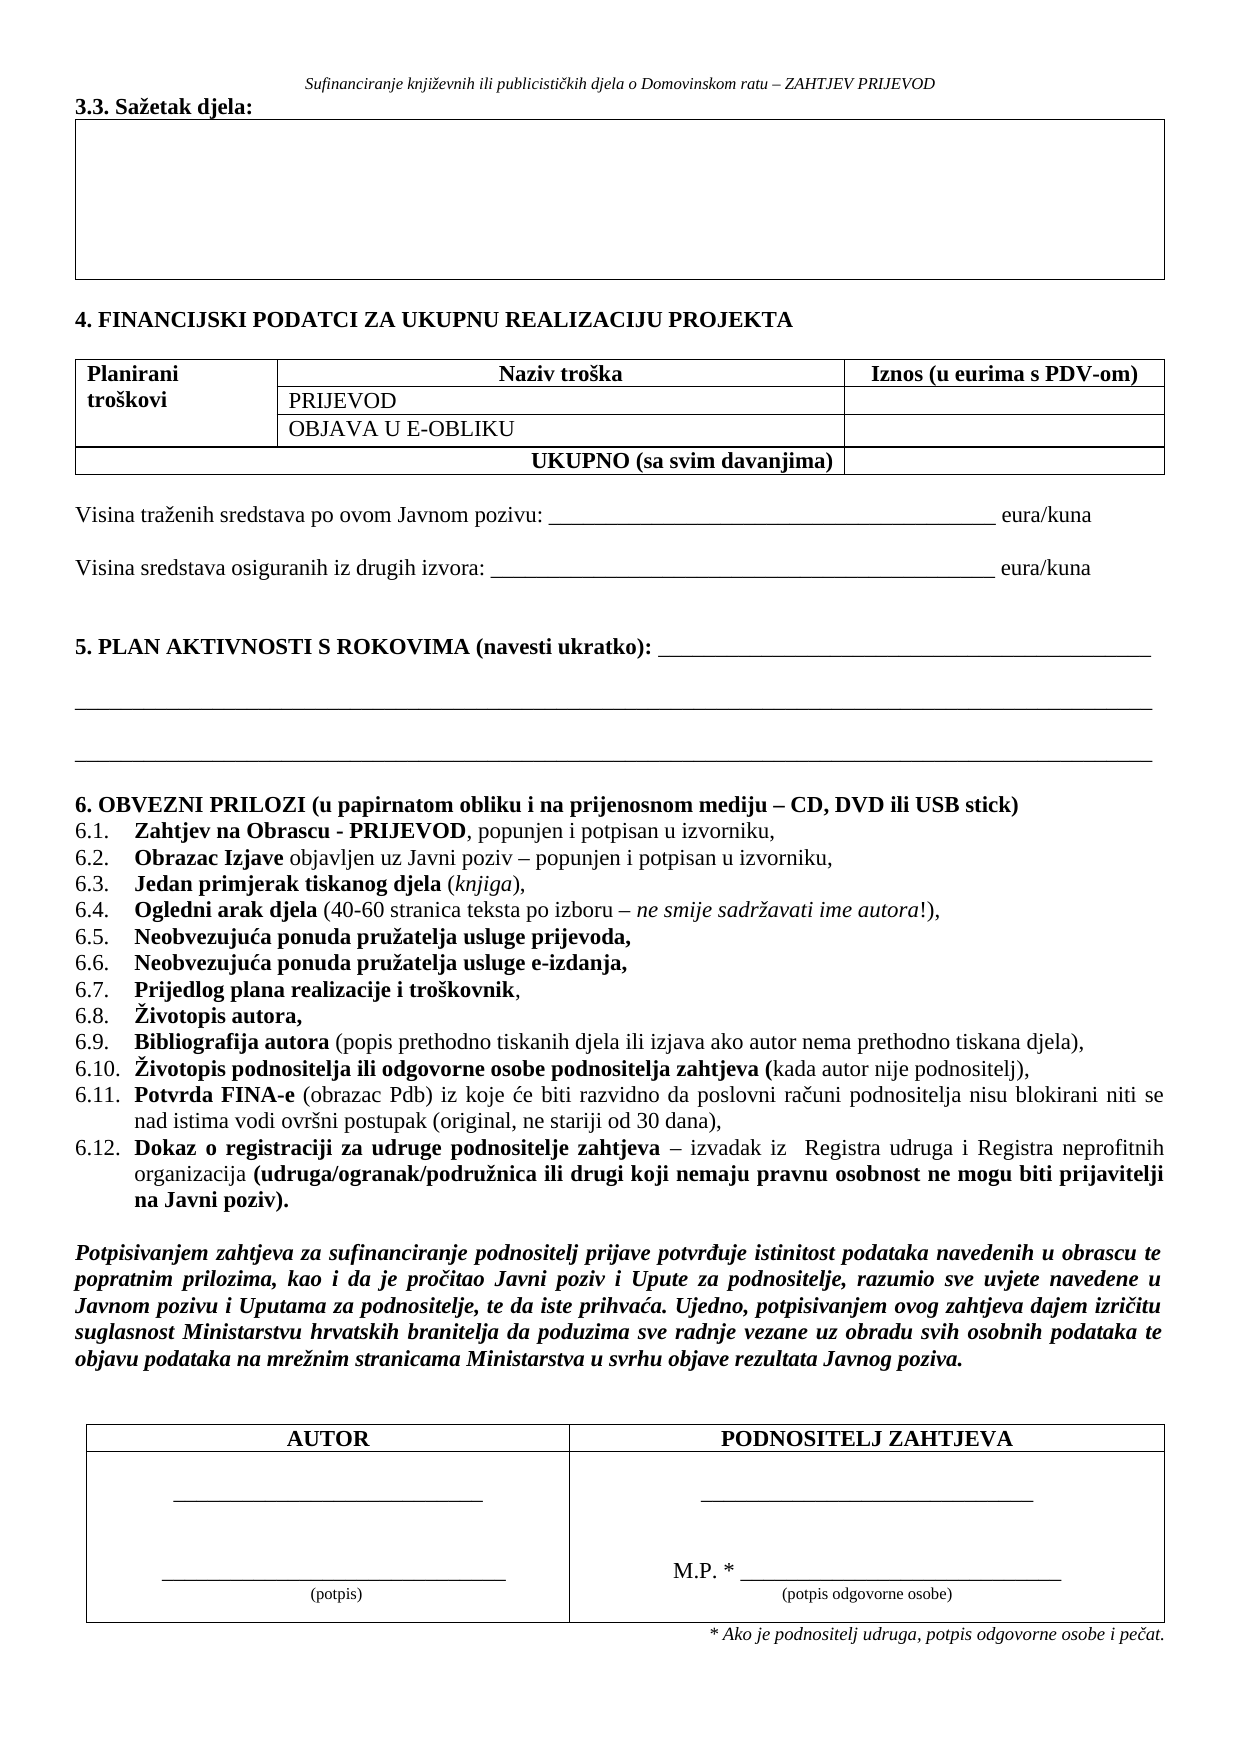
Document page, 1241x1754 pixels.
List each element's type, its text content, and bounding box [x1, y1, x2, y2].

table_cell ___________________________ ______________________________ (potpis) [87, 1452, 569, 1622]
table_cell OBJAVA U E-OBLIKU [278, 415, 844, 446]
list Dokaz o registraciji za udruge podnositelje zahtjeva – izvadak iz Registra udruga i Registra neprofitnih organizacija (udruga/ogranak/podružnica ili drugi koji nemaju pravnu osobnost ne mogu biti prijavitelji na Javni poziv). [75, 1134, 1165, 1213]
table_header PODNOSITELJ ZAHTJEVA [570, 1425, 1164, 1451]
table_cell PRIJEVOD [278, 387, 844, 414]
list Jedan primjerak tiskanog djela (knjiga), [75, 870, 1165, 897]
list Neobvezujuća ponuda pružatelja usluge prijevoda, [75, 923, 1165, 949]
text ______________________________________________________________________________________________ [75, 738, 1165, 765]
text Potpisivanjem zahtjeva za sufinanciranje podnositelj prijave potvrđuje istinitost podataka navedenih u obrascu te popratnim prilozima, kao i da je pročitao Javni poziv i Upute za podnositelje, razumio sve uvjete navedene u Javnom pozivu i Uputama za podnositelje, te da iste prihvaća. Ujedno, potpisivanjem ovog zahtjeva dajem izričitu suglasnost Ministarstvu hrvatskih branitelja da poduzima sve radnje vezane uz obradu svih osobnih podataka te objavu podataka na mrežnim stranicama Ministarstva u svrhu objave rezultata Javnog poziva. [75, 1239, 1165, 1371]
text 5. PLAN AKTIVNOSTI S ROKOVIMA (navesti ukratko): ___________________________________________ [75, 633, 1165, 659]
list Obrazac Izjave objavljen uz Javni poziv – popunjen i potpisan u izvorniku, [75, 844, 1165, 870]
table_cell _____________________________ M.P. * ____________________________ (potpis odgovorne osobe) [570, 1452, 1164, 1622]
list Životopis autora, [75, 1002, 1165, 1028]
list Potvrda FINA-e (obrazac Pdb) iz koje će biti razvidno da poslovni računi podnositelja nisu blokirani niti se nad istima vodi ovršni postupak (original, ne stariji od 30 dana), [75, 1081, 1165, 1134]
table_cell [845, 448, 1164, 474]
table_header Naziv troška [278, 360, 844, 386]
table_cell [845, 415, 1164, 446]
table_header Planirani troškovi [76, 360, 277, 446]
table_header AUTOR [87, 1425, 569, 1451]
table_cell [845, 387, 1164, 414]
list Bibliografija autora (popis prethodno tiskanih djela ili izjava ako autor nema prethodno tiskana djela), [75, 1028, 1165, 1055]
text ______________________________________________________________________________________________ [75, 686, 1165, 712]
list Ogledni arak djela (40-60 stranica teksta po izboru – ne smije sadržavati ime autora!), [75, 897, 1165, 923]
text 4. FINANCIJSKI PODATCI ZA UKUPNU REALIZACIJU PROJEKTA [75, 306, 1165, 332]
text Visina traženih sredstava po ovom Javnom pozivu: _______________________________________ eura/kuna [75, 501, 1165, 528]
text 6. OBVEZNI PRILOZI (u papirnatom obliku i na prijenosnom mediju – CD, DVD ili USB stick) [75, 791, 1165, 817]
text 3.3. Sažetak djela: [75, 93, 1165, 119]
text Visina sredstava osiguranih iz drugih izvora: ____________________________________________ eura/kuna [75, 554, 1165, 580]
text * Ako je podnositelj udruga, potpis odgovorne osobe i pečat. [75, 1623, 1165, 1645]
list Životopis podnositelja ili odgovorne osobe podnositelja zahtjeva (kada autor nije podnositelj), [75, 1055, 1165, 1081]
list Zahtjev na Obrascu - PRIJEVOD, popunjen i potpisan u izvorniku, [75, 817, 1165, 844]
list Prijedlog plana realizacije i troškovnik, [75, 976, 1165, 1002]
table_header Iznos (u eurima s PDV-om) [845, 360, 1164, 386]
table_header [76, 120, 1164, 278]
list Neobvezujuća ponuda pružatelja usluge e-izdanja, [75, 949, 1165, 976]
table_cell UKUPNO (sa svim davanjima) [76, 448, 844, 474]
